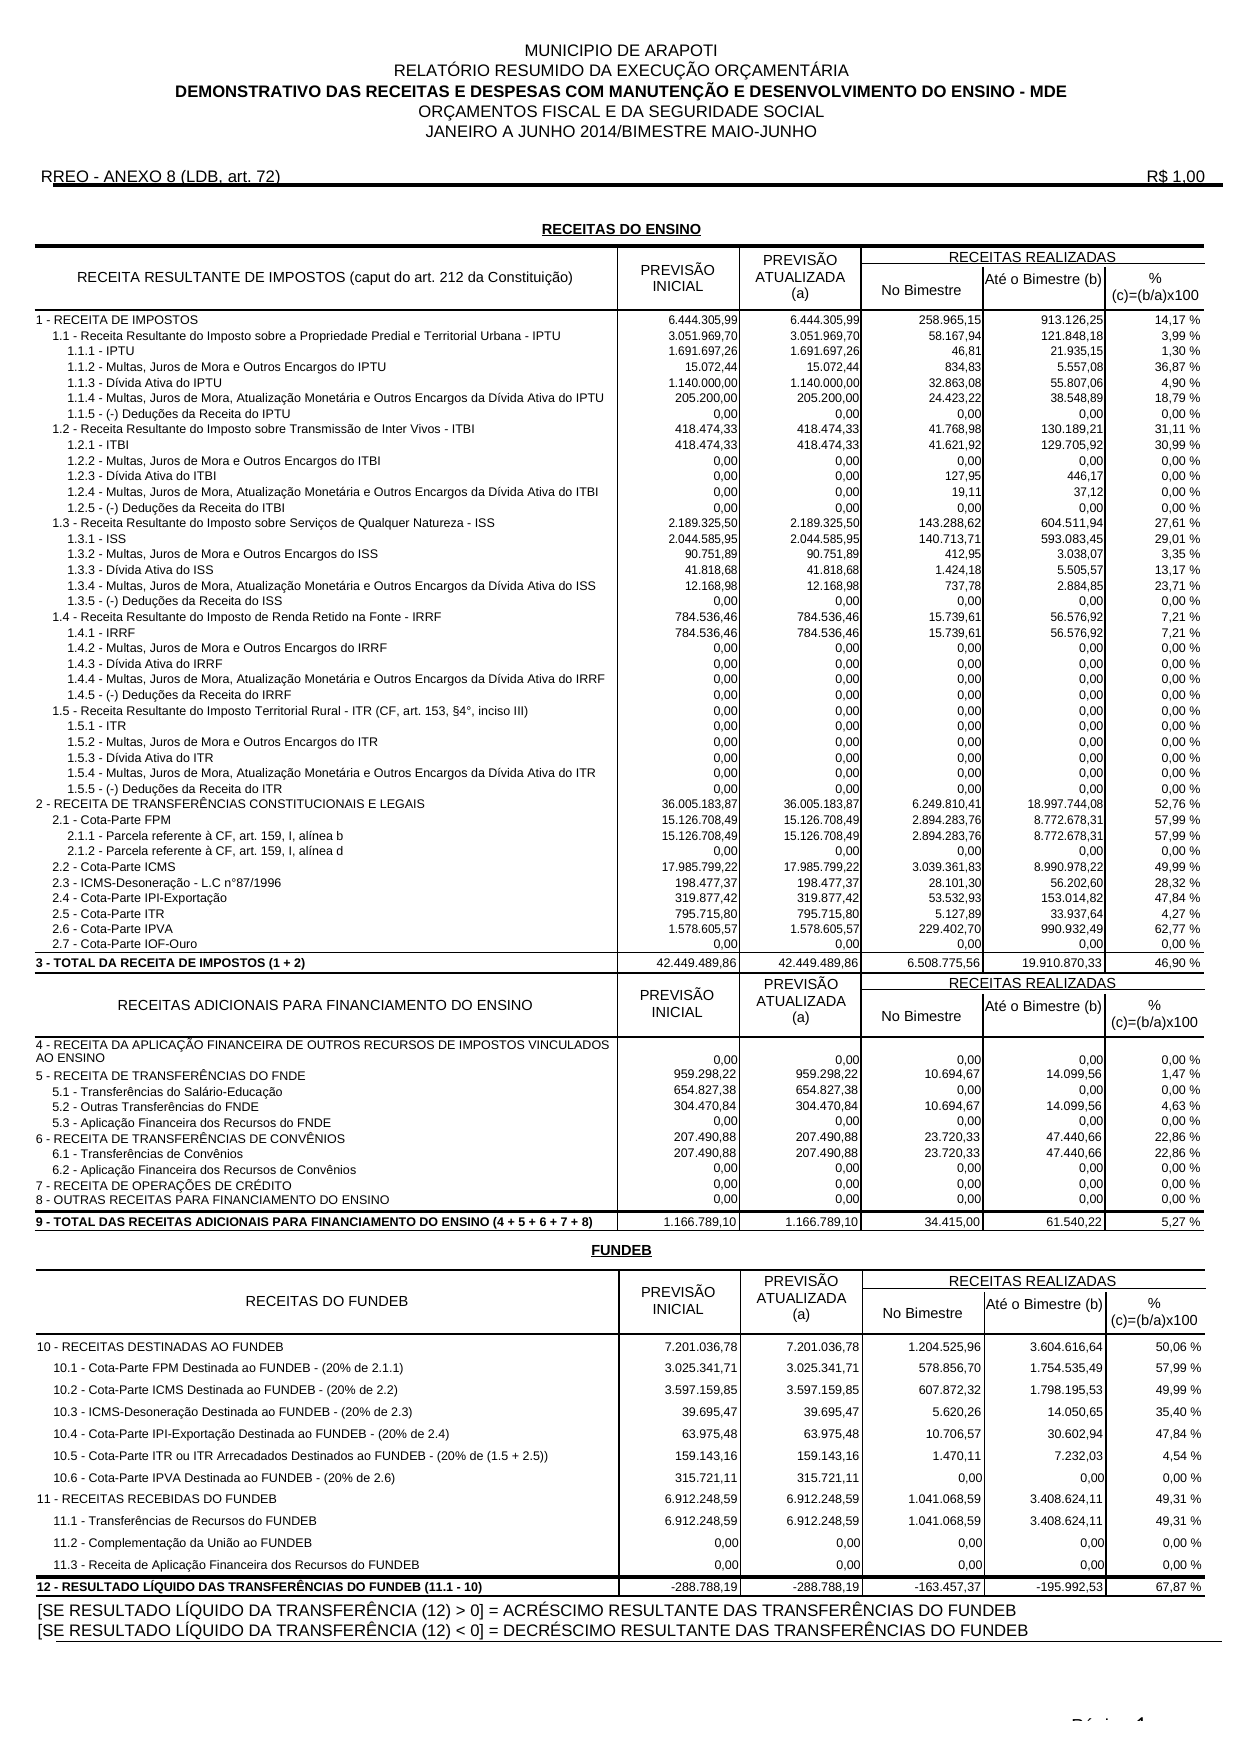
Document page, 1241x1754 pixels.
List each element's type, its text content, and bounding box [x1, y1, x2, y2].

table_cell 207.490,88 [618, 1146, 739, 1162]
text [SE RESULTADO LÍQUIDO DA TRANSFERÊNCIA (12) > 0] = ACRÉSCIMO RESULTANTE DAS TRANSFERÊNCIAS DO FUNDEB [SE RESULTADO LÍQUIDO DA TRANSFERÊNCIA (12) < 0] = DECRÉSCIMO RESULTANTE DAS TRANSFERÊNCIAS DO FUNDEB [37, 1601, 1030, 1640]
table_cell 0,00 % [1106, 1038, 1204, 1067]
table_header RECEITA RESULTANTE DE IMPOSTOS (caput do art. 212 da Constituição) [35, 248, 617, 309]
table_cell 22,86 % [1106, 1146, 1204, 1162]
subtitle RECEITAS DO ENSINO [539, 221, 704, 237]
table_cell 8 - OUTRAS RECEITAS PARA FINANCIAMENTO DO ENSINO [35, 1193, 617, 1209]
table_cell 1.041.068,59 [863, 1511, 984, 1533]
table_cell 63.975,48 [741, 1424, 862, 1445]
table_header PREVISÃO INICIAL [618, 248, 739, 309]
table_cell 0,00 [618, 1193, 739, 1209]
table_cell 0,00 % [1106, 1178, 1204, 1193]
table_cell 0,00 [862, 1115, 982, 1131]
table_cell 0,00 [984, 1193, 1104, 1209]
table_cell 10.1 - Cota-Parte FPM Destinada ao FUNDEB - (20% de 2.1.1) [36, 1358, 618, 1380]
table_cell 6 - RECEITA DE TRANSFERÊNCIAS DE CONVÊNIOS [35, 1131, 617, 1146]
table_cell 3.025.341,71 [741, 1358, 862, 1380]
table_cell 7.232,03 [985, 1445, 1105, 1467]
table_cell 654.827,38 [740, 1084, 860, 1099]
table_cell 3.408.624,11 [985, 1511, 1105, 1533]
table_cell Até o Bimestre (b) [984, 994, 1104, 1036]
table_cell 913.126,25 121.848,18 21.935,15 5.557,08 55.807,06 38.548,89 0,00 130.189,21 129.705,92 0,00 446,17 37,12 0,00 604.511,94 593.083,45 3.038,07 5.505,57 2.884,85 0,00 56.576,92 56.576,92 0,00 0,00 0,00 0,00 0,00 0,00 0,00 0,00 0,00 0,00 18.997.744,08 8.772.678,31 8.772.678,31 0,00 8.990.978,22 56.202,60 153.014,82 33.937,64 990.932,49 0,00 [984, 311, 1104, 952]
table_cell 5.1 - Transferências do Salário-Educação [35, 1084, 617, 1099]
table_cell 10.6 - Cota-Parte IPVA Destinada ao FUNDEB - (20% de 2.6) [36, 1467, 618, 1489]
table_cell 0,00 [740, 1178, 860, 1193]
table_cell % (c)=(b/a)x100 [1106, 994, 1204, 1036]
table_cell 0,00 [984, 1178, 1104, 1193]
table_cell 30.602,94 [985, 1424, 1105, 1445]
table_cell 607.872,32 [863, 1380, 984, 1402]
table_header RECEITAS REALIZADAS [862, 248, 1204, 263]
table_cell 67,87 % [1107, 1579, 1205, 1595]
table_cell 0,00 % [1106, 1162, 1204, 1177]
table_header RECEITAS DO FUNDEB [36, 1271, 618, 1333]
table_cell 0,00 % [1107, 1533, 1205, 1555]
table_cell 207.490,88 [618, 1131, 739, 1146]
table_cell 10.4 - Cota-Parte IPI-Exportação Destinada ao FUNDEB - (20% de 2.4) [36, 1424, 618, 1445]
table_cell % (c)=(b/a)x100 [1106, 267, 1204, 309]
table_cell 11 - RECEITAS RECEBIDAS DO FUNDEB [36, 1489, 618, 1511]
table_cell 0,00 [985, 1533, 1105, 1555]
table_cell 159.143,16 [620, 1445, 740, 1467]
table_cell 1,47 % [1106, 1068, 1204, 1084]
table_cell 6.912.248,59 [741, 1489, 862, 1511]
table_cell 0,00 [862, 1193, 982, 1209]
table_cell 315.721,11 [620, 1467, 740, 1489]
table_cell 10.694,67 [862, 1099, 982, 1115]
table_cell 0,00 [740, 1162, 860, 1177]
table_cell 0,00 % [1107, 1467, 1205, 1489]
table_cell 49,99 % [1107, 1380, 1205, 1402]
table_cell 6.508.775,56 [862, 953, 982, 972]
table_cell 5.3 - Aplicação Financeira dos Recursos do FNDE [35, 1115, 617, 1131]
table_cell 0,00 [620, 1555, 740, 1575]
table_cell 14.099,56 [984, 1068, 1104, 1084]
table_cell 0,00 [740, 1038, 860, 1067]
table_cell AO ENSINO [35, 1052, 617, 1067]
table_cell 23.720,33 [862, 1146, 982, 1162]
table_cell PREVISÃO INICIAL [618, 974, 739, 1036]
table_cell 0,00 [741, 1555, 862, 1575]
table_cell 50,06 % [1107, 1335, 1205, 1358]
table_cell PREVISÃO ATUALIZADA (a) [740, 974, 860, 1036]
table_cell 1.166.789,10 [618, 1213, 739, 1230]
table_cell 3.408.624,11 [985, 1489, 1105, 1511]
table_cell -163.457,37 [863, 1579, 984, 1595]
table_cell 11.1 - Transferências de Recursos do FUNDEB [36, 1511, 618, 1533]
table_cell 46,90 % [1106, 953, 1204, 972]
table_cell 0,00 [740, 1115, 860, 1131]
table_cell 0,00 [863, 1467, 984, 1489]
table_cell 4,63 % [1106, 1099, 1204, 1115]
table_cell - RECEITA DE IMPOSTOS - Receita Resultante do Imposto sobre a Propriedade Predial e Territorial Urbana - IPTU - IPTU - Multas, Juros de Mora e Outros Encargos do IPTU - Dívida Ativa do IPTU - Multas, Juros de Mora, Atualização Monetária e Outros Encargos da Dívida Ativa do IPTU - (-) Deduções da Receita do IPTU - Receita Resultante do Imposto sobre Transmissão de Inter Vivos - ITBI - ITBI - Multas, Juros de Mora e Outros Encargos do ITBI - Dívida Ativa do ITBI - Multas, Juros de Mora, Atualização Monetária e Outros Encargos da Dívida Ativa do ITBI - (-) Deduções da Receita do ITBI - Receita Resultante do Imposto sobre Serviços de Qualquer Natureza - ISS - ISS - Multas, Juros de Mora e Outros Encargos do ISS - Dívida Ativa do ISS - Multas, Juros de Mora, Atualização Monetária e Outros Encargos da Dívida Ativa do ISS - (-) Deduções da Receita do ISS - Receita Resultante do Imposto de Renda Retido na Fonte - IRRF - IRRF - Multas, Juros de Mora e Outros Encargos do IRRF - Dívida Ativa do IRRF - Multas, Juros de Mora, Atualização Monetária e Outros Encargos da Dívida Ativa do IRRF - (-) Deduções da Receita do IRRF - Receita Resultante do Imposto Territorial Rural - ITR (CF, art. 153, §4°, inciso III) - ITR - Multas, Juros de Mora e Outros Encargos do ITR - Dívida Ativa do ITR - Multas, Juros de Mora, Atualização Monetária e Outros Encargos da Dívida Ativa do ITR - (-) Deduções da Receita do ITR - RECEITA DE TRANSFERÊNCIAS CONSTITUCIONAIS E LEGAIS - Cota-Parte FPM - Parcela referente à CF, art. 159, I, alínea b - Parcela referente à CF, art. 159, I, alínea d - Cota-Parte ICMS - ICMS-Desoneração - L.C n°87/1996 - Cota-Parte IPI-Exportação - Cota-Parte ITR - Cota-Parte IPVA - Cota-Parte IOF-Ouro [35, 311, 617, 952]
table_cell 10.5 - Cota-Parte ITR ou ITR Arrecadados Destinados ao FUNDEB - (20% de (1.5 + 2.5)) [36, 1445, 618, 1467]
table_cell 159.143,16 [741, 1445, 862, 1467]
table_cell 0,00 [741, 1533, 862, 1555]
table_cell 23.720,33 [862, 1131, 982, 1146]
table_cell 1.166.789,10 [740, 1213, 860, 1230]
table_cell 5,27 % [1106, 1213, 1204, 1230]
table_cell 0,00 [618, 1178, 739, 1193]
table_cell 12 - RESULTADO LÍQUIDO DAS TRANSFERÊNCIAS DO FUNDEB (11.1 - 10) [36, 1579, 618, 1595]
table_cell 578.856,70 [863, 1358, 984, 1380]
table_cell 0,00 [618, 1162, 739, 1177]
table_cell 10.706,57 [863, 1424, 984, 1445]
table_cell No Bimestre [863, 1292, 984, 1333]
subtitle FUNDEB [539, 1242, 704, 1258]
table_cell 0,00 [985, 1555, 1105, 1575]
table_cell 42.449.489,86 [740, 953, 860, 972]
table_cell 0,00 [985, 1467, 1105, 1489]
table_header PREVISÃO INICIAL [620, 1271, 740, 1333]
table_cell 3 - TOTAL DA RECEITA DE IMPOSTOS (1 + 2) [35, 953, 617, 972]
table_cell 11.2 - Complementação da União ao FUNDEB [36, 1533, 618, 1555]
table_header RECEITAS REALIZADAS [863, 1271, 1205, 1288]
table_cell 6.912.248,59 [741, 1511, 862, 1533]
table_header PREVISÃO ATUALIZADA (a) [740, 248, 860, 309]
table_cell 14,17 % 3,99 % 1,30 % 36,87 % 4,90 % 18,79 % 0,00 % 31,11 % 30,99 % 0,00 % 0,00 % 0,00 % 0,00 % 27,61 % 29,01 % 3,35 % 13,17 % 23,71 % 0,00 % 7,21 % 7,21 % 0,00 % 0,00 % 0,00 % 0,00 % 0,00 % 0,00 % 0,00 % 0,00 % 0,00 % 0,00 % 52,76 % 57,99 % 57,99 % 0,00 % 49,99 % 28,32 % 47,84 % 4,27 % 62,77 % 0,00 % [1106, 311, 1204, 952]
table_cell 6.2 - Aplicação Financeira dos Recursos de Convênios [35, 1162, 617, 1177]
table_cell 49,31 % [1107, 1489, 1205, 1511]
table_cell 959.298,22 [618, 1068, 739, 1084]
table_cell No Bimestre [862, 994, 982, 1036]
table_cell 1.798.195,53 [985, 1380, 1105, 1402]
table_cell 0,00 [618, 1115, 739, 1131]
table_cell 0,00 [862, 1162, 982, 1177]
table_cell 304.470,84 [740, 1099, 860, 1115]
table_cell 0,00 % [1106, 1084, 1204, 1099]
table_cell 14.050,65 [985, 1402, 1105, 1423]
table_cell 0,00 [984, 1115, 1104, 1131]
table_cell RECEITAS ADICIONAIS PARA FINANCIAMENTO DO ENSINO [35, 974, 617, 1036]
table_cell 5.620,26 [863, 1402, 984, 1423]
table_cell 0,00 [620, 1533, 740, 1555]
table_cell 63.975,48 [620, 1424, 740, 1445]
table_cell 0,00 [862, 1084, 982, 1099]
table_cell 6.444.305,99 3.051.969,70 1.691.697,26 15.072,44 1.140.000,00 205.200,00 0,00 418.474,33 418.474,33 0,00 0,00 0,00 0,00 2.189.325,50 2.044.585,95 90.751,89 41.818,68 12.168,98 0,00 784.536,46 784.536,46 0,00 0,00 0,00 0,00 0,00 0,00 0,00 0,00 0,00 0,00 36.005.183,87 15.126.708,49 15.126.708,49 0,00 17.985.799,22 198.477,37 319.877,42 795.715,80 1.578.605,57 0,00 [618, 311, 739, 952]
table_cell 5.2 - Outras Transferências do FNDE [35, 1099, 617, 1115]
table_cell 1.470,11 [863, 1445, 984, 1467]
table_cell 4,54 % [1107, 1445, 1205, 1467]
table_cell 1.041.068,59 [863, 1489, 984, 1511]
table_cell 11.3 - Receita de Aplicação Financeira dos Recursos do FUNDEB [36, 1555, 618, 1575]
table_cell 19.910.870,33 [984, 953, 1104, 972]
table_cell 0,00 [862, 1038, 982, 1067]
table_cell 10.3 - ICMS-Desoneração Destinada ao FUNDEB - (20% de 2.3) [36, 1402, 618, 1423]
table_cell 42.449.489,86 [618, 953, 739, 972]
table_cell 61.540,22 [984, 1213, 1104, 1230]
table_cell 7.201.036,78 [741, 1335, 862, 1358]
table_cell 10 - RECEITAS DESTINADAS AO FUNDEB [36, 1335, 618, 1358]
table_cell 0,00 [984, 1038, 1104, 1067]
table_cell 1.204.525,96 [863, 1335, 984, 1358]
table_cell -195.992,53 [985, 1579, 1105, 1595]
table_cell 0,00 [863, 1533, 984, 1555]
table_cell 4 - RECEITA DA APLICAÇÃO FINANCEIRA DE OUTROS RECURSOS DE IMPOSTOS VINCULADOS [35, 1038, 617, 1052]
table_cell 3.597.159,85 [741, 1380, 862, 1402]
table_cell 1.754.535,49 [985, 1358, 1105, 1380]
table_cell 22,86 % [1106, 1131, 1204, 1146]
table_cell 6.1 - Transferências de Convênios [35, 1146, 617, 1162]
table_cell 9 - TOTAL DAS RECEITAS ADICIONAIS PARA FINANCIAMENTO DO ENSINO (4 + 5 + 6 + 7 + 8) [35, 1213, 617, 1230]
table_cell 315.721,11 [741, 1467, 862, 1489]
table_cell 0,00 [984, 1084, 1104, 1099]
table_cell 7.201.036,78 [620, 1335, 740, 1358]
table_cell 3.597.159,85 [620, 1380, 740, 1402]
table_cell 0,00 % [1106, 1193, 1204, 1209]
table_cell 6.912.248,59 [620, 1489, 740, 1511]
table_cell 14.099,56 [984, 1099, 1104, 1115]
table_cell 207.490,88 [740, 1146, 860, 1162]
table_cell 3.604.616,64 [985, 1335, 1105, 1358]
table_cell 49,31 % [1107, 1511, 1205, 1533]
table_cell 0,00 [984, 1162, 1104, 1177]
table_cell 10.694,67 [862, 1068, 982, 1084]
table_cell Até o Bimestre (b) [984, 267, 1104, 309]
table_cell 304.470,84 [618, 1099, 739, 1115]
table_cell 6.444.305,99 3.051.969,70 1.691.697,26 15.072,44 1.140.000,00 205.200,00 0,00 418.474,33 418.474,33 0,00 0,00 0,00 0,00 2.189.325,50 2.044.585,95 90.751,89 41.818,68 12.168,98 0,00 784.536,46 784.536,46 0,00 0,00 0,00 0,00 0,00 0,00 0,00 0,00 0,00 0,00 36.005.183,87 15.126.708,49 15.126.708,49 0,00 17.985.799,22 198.477,37 319.877,42 795.715,80 1.578.605,57 0,00 [740, 311, 860, 952]
table_cell 47,84 % [1107, 1424, 1205, 1445]
table_cell 258.965,15 58.167,94 46,81 834,83 32.863,08 24.423,22 0,00 41.768,98 41.621,92 0,00 127,95 19,11 0,00 143.288,62 140.713,71 412,95 1.424,18 737,78 0,00 15.739,61 15.739,61 0,00 0,00 0,00 0,00 0,00 0,00 0,00 0,00 0,00 0,00 6.249.810,41 2.894.283,76 2.894.283,76 0,00 3.039.361,83 28.101,30 53.532,93 5.127,89 229.402,70 0,00 [862, 311, 982, 952]
table_cell 5 - RECEITA DE TRANSFERÊNCIAS DO FNDE [35, 1068, 617, 1084]
table_cell Até o Bimestre (b) [985, 1292, 1105, 1333]
table_cell 39.695,47 [620, 1402, 740, 1423]
table_cell 47.440,66 [984, 1131, 1104, 1146]
table_cell 3.025.341,71 [620, 1358, 740, 1380]
table_cell 34.415,00 [862, 1213, 982, 1230]
table_cell 654.827,38 [618, 1084, 739, 1099]
table_cell 7 - RECEITA DE OPERAÇÕES DE CRÉDITO [35, 1178, 617, 1193]
table_cell 959.298,22 [740, 1068, 860, 1084]
table_cell 207.490,88 [740, 1131, 860, 1146]
table_cell 10.2 - Cota-Parte ICMS Destinada ao FUNDEB - (20% de 2.2) [36, 1380, 618, 1402]
table_cell 35,40 % [1107, 1402, 1205, 1423]
table_cell -288.788,19 [741, 1579, 862, 1595]
table_cell No Bimestre [862, 267, 982, 309]
table_cell 6.912.248,59 [620, 1511, 740, 1533]
table_cell 0,00 [740, 1193, 860, 1209]
table_cell 39.695,47 [741, 1402, 862, 1423]
table_cell 0,00 % [1107, 1555, 1205, 1575]
table_cell 47.440,66 [984, 1146, 1104, 1162]
table_cell 57,99 % [1107, 1358, 1205, 1380]
table_cell 0,00 [862, 1178, 982, 1193]
table_cell 0,00 [863, 1555, 984, 1575]
table_cell % (c)=(b/a)x100 [1107, 1292, 1205, 1333]
table_cell 0,00 % [1106, 1115, 1204, 1131]
table_header PREVISÃO ATUALIZADA (a) [741, 1271, 862, 1333]
table_cell 0,00 [618, 1038, 739, 1067]
table_cell RECEITAS REALIZADAS [862, 974, 1204, 989]
table_cell -288.788,19 [620, 1579, 740, 1595]
